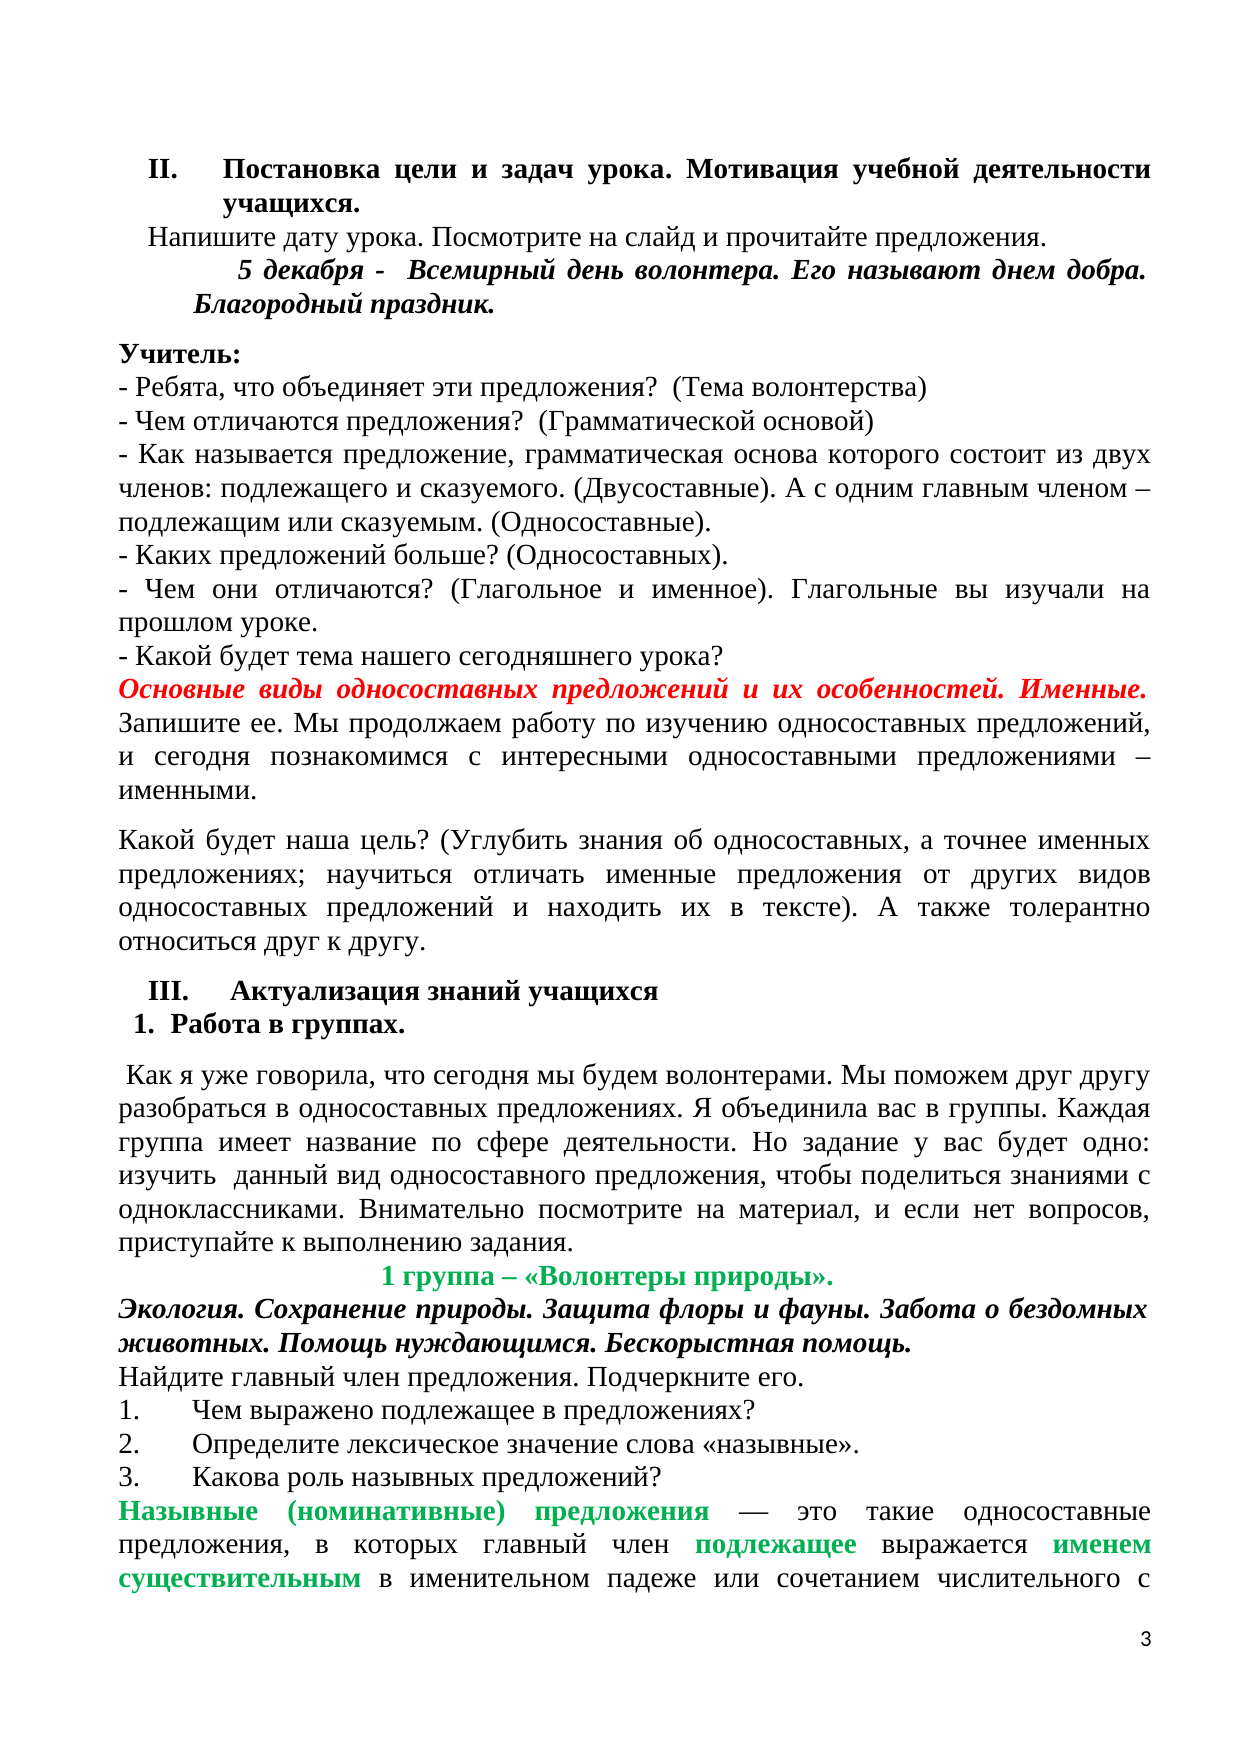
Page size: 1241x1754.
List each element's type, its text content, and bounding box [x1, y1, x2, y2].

list - Чем они отличаются? (Глагольное и именное). Глагольные вы изучали на прошлом уроке. [118, 571, 1152, 638]
text 1. Чем выражено подлежащее в предложениях? [118, 1392, 1152, 1426]
list Работа в группах. [133, 1007, 1152, 1040]
text Основные виды односоставных предложений и их особенностей. Именные. Запишите ее. Мы продолжаем работу по изучению односоставных предложений, и сегодня познакомимся с интересными односоставными предложениями – именными. [118, 671, 1152, 806]
list - Какой будет тема нашего сегодняшнего урока? [118, 638, 1152, 671]
list - Чем отличаются предложения? (Грамматической основой) [118, 403, 1152, 437]
text 2. Определите лексическое значение слова «назывные». [118, 1426, 1152, 1459]
list - Как называется предложение, грамматическая основа которого состоит из двух членов: подлежащего и сказуемого. (Двусоставные). А с одним главным членом – подлежащим или сказуемым. (Односоставные). [118, 437, 1152, 537]
list Постановка цели и задач урока. Мотивация учебной деятельности учащихся. [148, 152, 1152, 219]
text Напишите дату урока. Посмотрите на слайд и прочитайте предложения. [118, 219, 1152, 252]
text - Ребята, что объединяет эти предложения? (Тема волонтерства) [118, 369, 1152, 403]
text Найдите главный член предложения. Подчеркните его. [118, 1359, 1152, 1392]
text Какой будет наша цель? (Углубить знания об односоставных, а точнее именных предложениях; научиться отличать именные предложения от других видов односоставных предложений и находить их в тексте). А также толерантно относиться друг к другу. [118, 822, 1152, 956]
list Актуализация знаний учащихся [148, 973, 1152, 1007]
text 1 группа – «Волонтеры природы». [118, 1258, 1152, 1292]
list - Каких предложений больше? (Односоставных). [118, 537, 1152, 571]
text Как я уже говорила, что сегодня мы будем волонтерами. Мы поможем друг другу разобраться в односоставных предложениях. Я объединила вас в группы. Каждая группа имеет название по сфере деятельности. Но задание у вас будет одно: изучить данный вид односоставного предложения, чтобы поделиться знаниями с одноклассниками. Внимательно посмотрите на материал, и если нет вопросов, приступайте к выполнению задания. [118, 1057, 1152, 1258]
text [118, 1493, 1152, 1593]
text Учитель: [118, 336, 1152, 369]
text 3. Какова роль назывных предложений? [118, 1459, 1152, 1493]
list 5 декабря - Всемирный день волонтера. Его называют днем добра. Благородный праздник. [193, 252, 1152, 319]
text Экология. Сохранение природы. Защита флоры и фауны. Забота о бездомных животных. Помощь нуждающимся. Бескорыстная помощь. [118, 1292, 1152, 1359]
